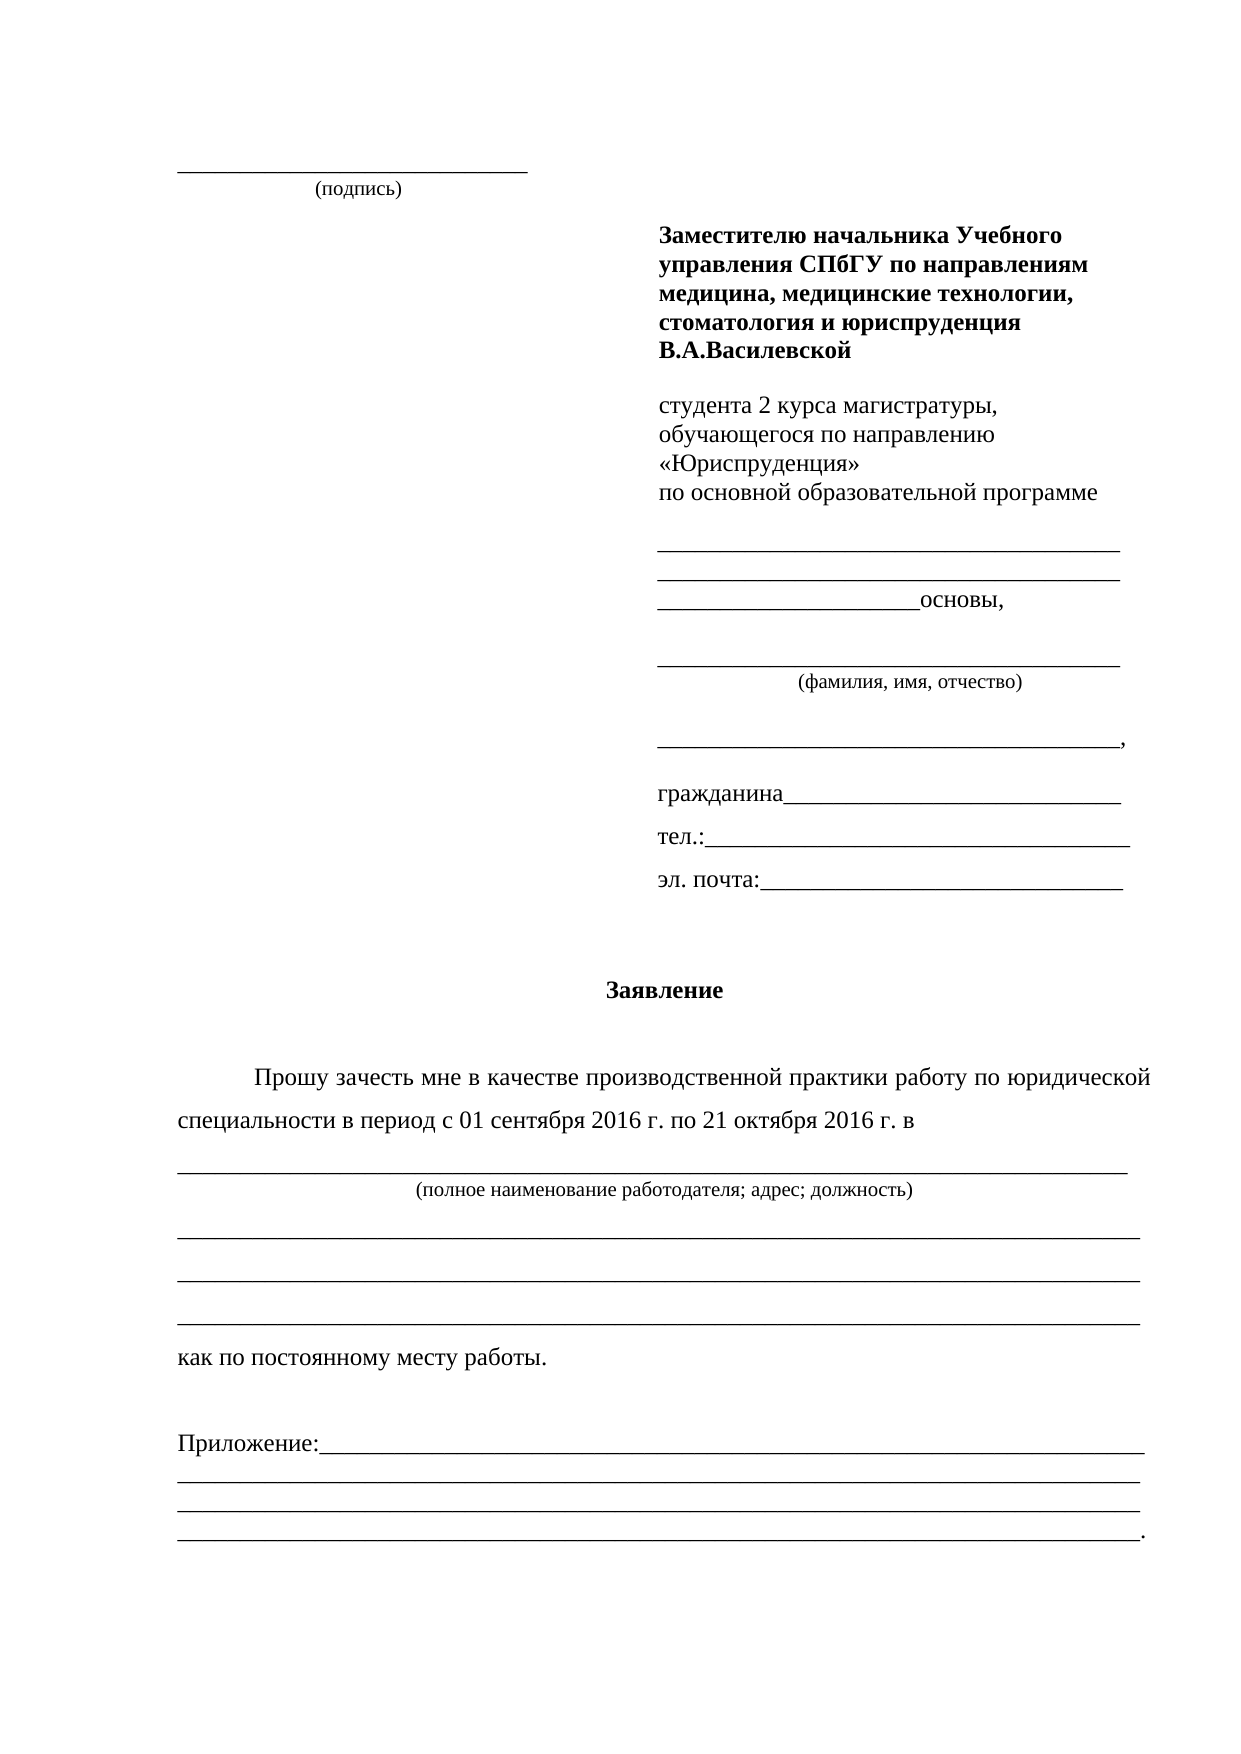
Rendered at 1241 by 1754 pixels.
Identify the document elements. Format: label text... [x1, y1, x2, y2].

text обучающегося по направлению [177, 419, 1152, 448]
text по основной образовательной программе [177, 477, 1152, 506]
text Прошу зачесть мне в качестве производственной практики работу по юридической специальности в период с 01 сентября 2016 г. по 21 октября 2016 г. в [177, 1062, 1152, 1134]
text _____________________________________________________________________________ [177, 1256, 1152, 1285]
text _____________________________________________________________________________ [177, 1299, 1152, 1328]
text (полное наименование работодателя; адрес; должность) [177, 1177, 1152, 1201]
table_header _____________________________________ _____________________________________ _____________________основы, _____________________________________ (фамилия, имя, отчество) _____________________________________, гражданина___________________________ тел.:__________________________________ эл. почта:_____________________________ Тел.:__________________________________ Эл. почта:_____________________________ Заявление [177, 526, 1177, 889]
text студента 2 курса магистратуры, [177, 391, 1152, 419]
text «Юриспруденция» [177, 448, 1152, 477]
text управления СПбГУ по направлениям [177, 249, 1152, 278]
text _____________________________________________________________________________ [177, 1213, 1152, 1242]
text Приложение:_________________________________________________________________________________________________________________________________________________________________________________________________________________________________________________________________________________________________________. [177, 1428, 1152, 1543]
text стоматология и юриспруденция [177, 307, 1152, 336]
text как по постоянному месту работы. [177, 1342, 1152, 1371]
text ____________________________ [177, 147, 1152, 176]
text Заместителю начальника Учебного [177, 221, 1152, 249]
text медицина, медицинские технологии, [177, 278, 1152, 307]
text Заявление [177, 976, 1152, 1004]
text ____________________________________________________________________________ [177, 1148, 1152, 1177]
text (подпись) [177, 176, 1152, 200]
text В.А.Василевской [177, 336, 1152, 364]
